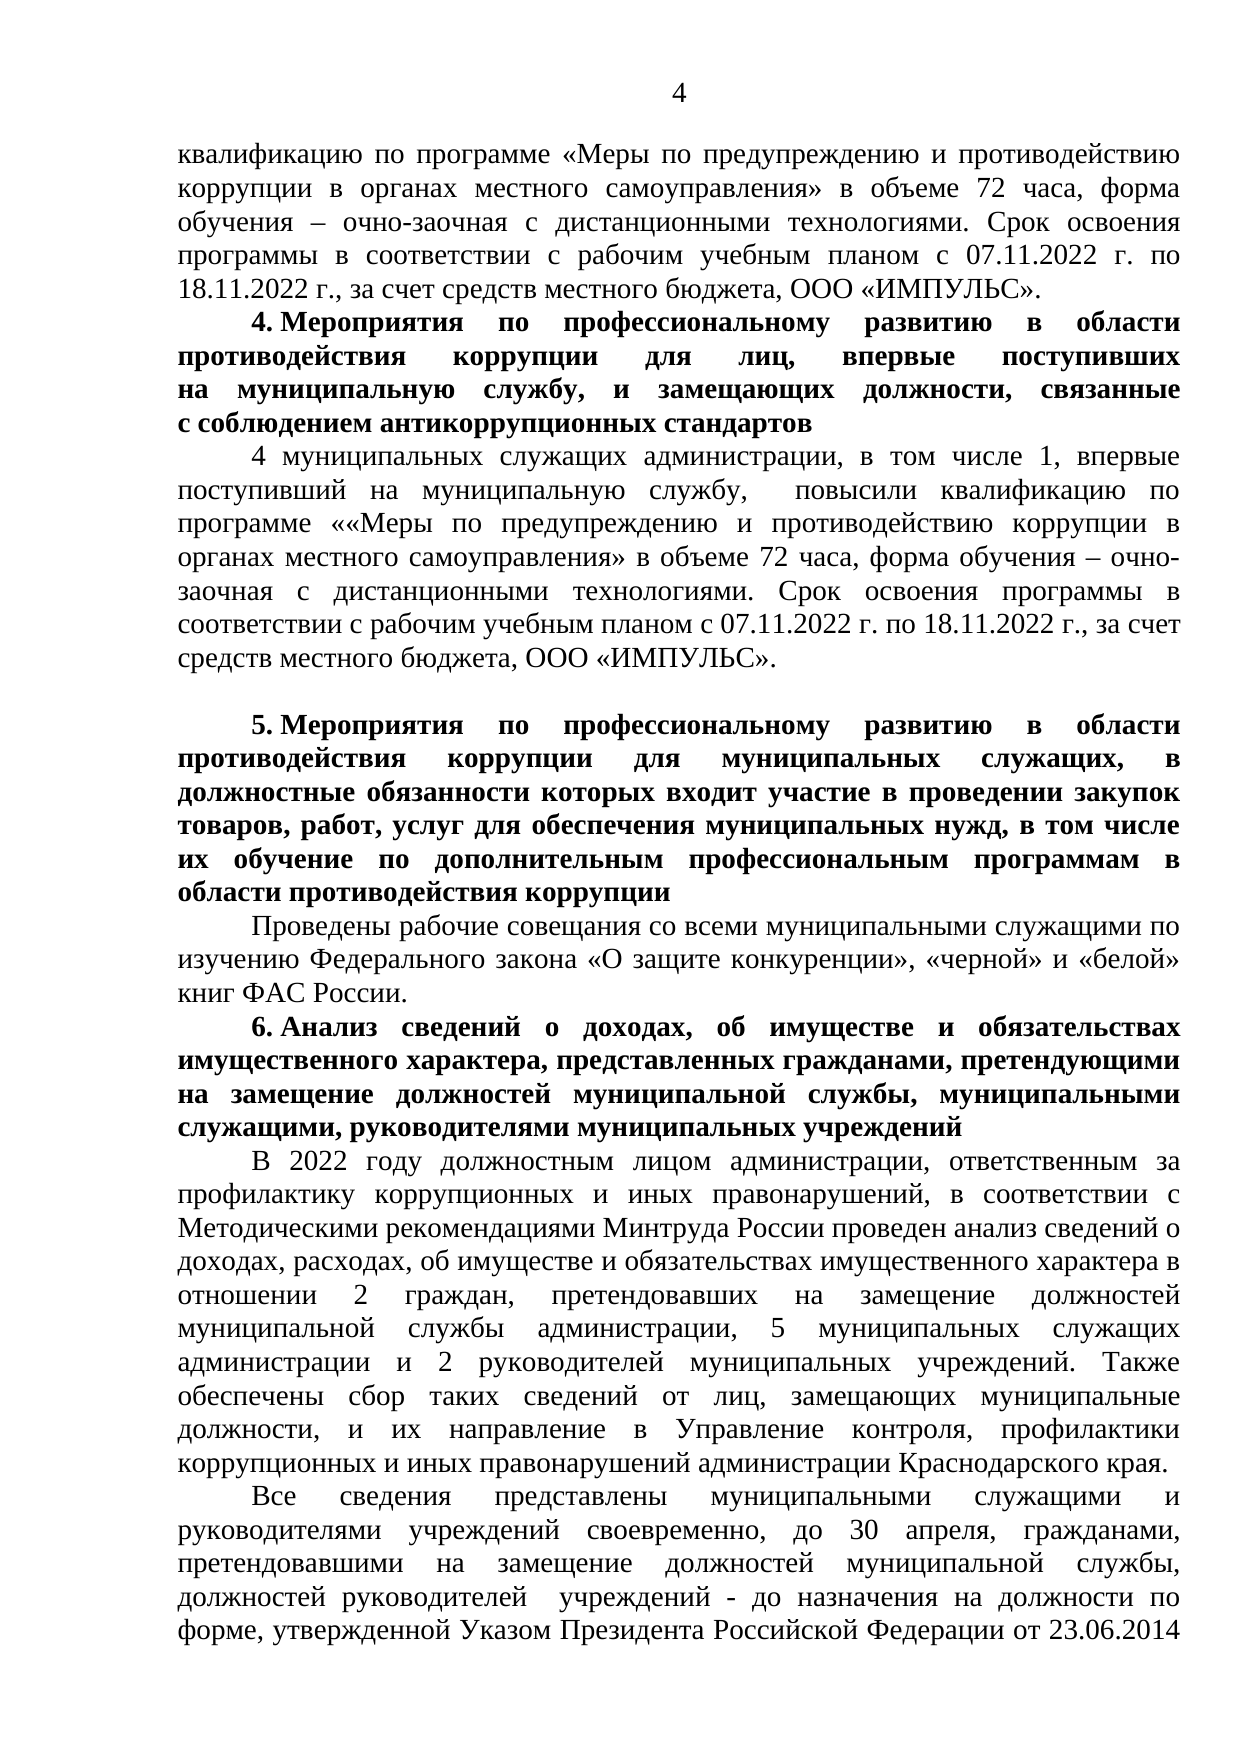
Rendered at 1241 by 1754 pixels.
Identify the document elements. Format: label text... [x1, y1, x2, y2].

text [177, 1478, 1181, 1646]
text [177, 137, 1181, 304]
text Проведены рабочие совещания со всеми муниципальными служащими по изучению Федерального закона «О защите конкуренции», «черной» и «белой» книг ФАС России. [177, 908, 1181, 1009]
text 5. Мероприятия по профессиональному развитию в области противодействия коррупции для муниципальных служащих, в должностные обязанности которых входит участие в проведении закупок товаров, работ, услуг для обеспечения муниципальных нужд, в том числе их обучение по дополнительным профессиональным программам в области противодействия коррупции [177, 707, 1181, 908]
text 6. Анализ сведений о доходах, об имуществе и обязательствах имущественного характера, представленных гражданами, претендующими на замещение должностей муниципальной службы, муниципальными служащими, руководителями муниципальных учреждений [177, 1009, 1181, 1143]
text В 2022 году должностным лицом администрации, ответственным за профилактику коррупционных и иных правонарушений, в соответствии с Методическими рекомендациями Минтруда России проведен анализ сведений о доходах, расходах, об имуществе и обязательствах имущественного характера в отношении 2 граждан, претендовавших на замещение должностей муниципальной службы администрации, 5 муниципальных служащих администрации и 2 руководителей муниципальных учреждений. Также обеспечены сбор таких сведений от лиц, замещающих муниципальные должности, и их направление в Управление контроля, профилактики коррупционных и иных правонарушений администрации Краснодарского края. [177, 1143, 1181, 1478]
text 4. Мероприятия по профессиональному развитию в области противодействия коррупции для лиц, впервые поступивших на муниципальную службу, и замещающих должности, связанные с соблюдением антикоррупционных стандартов [177, 304, 1181, 438]
text 4 муниципальных служащих администрации, в том числе 1, впервые поступивший на муниципальную службу, повысили квалификацию по программе ««Меры по предупреждению и противодействию коррупции в органах местного самоуправления» в объеме 72 часа, форма обучения – очно-заочная с дистанционными технологиями. Срок освоения программы в соответствии с рабочим учебным планом с 07.11.2022 г. по 18.11.2022 г., за счет средств местного бюджета, ООО «ИМПУЛЬС». [177, 438, 1181, 673]
